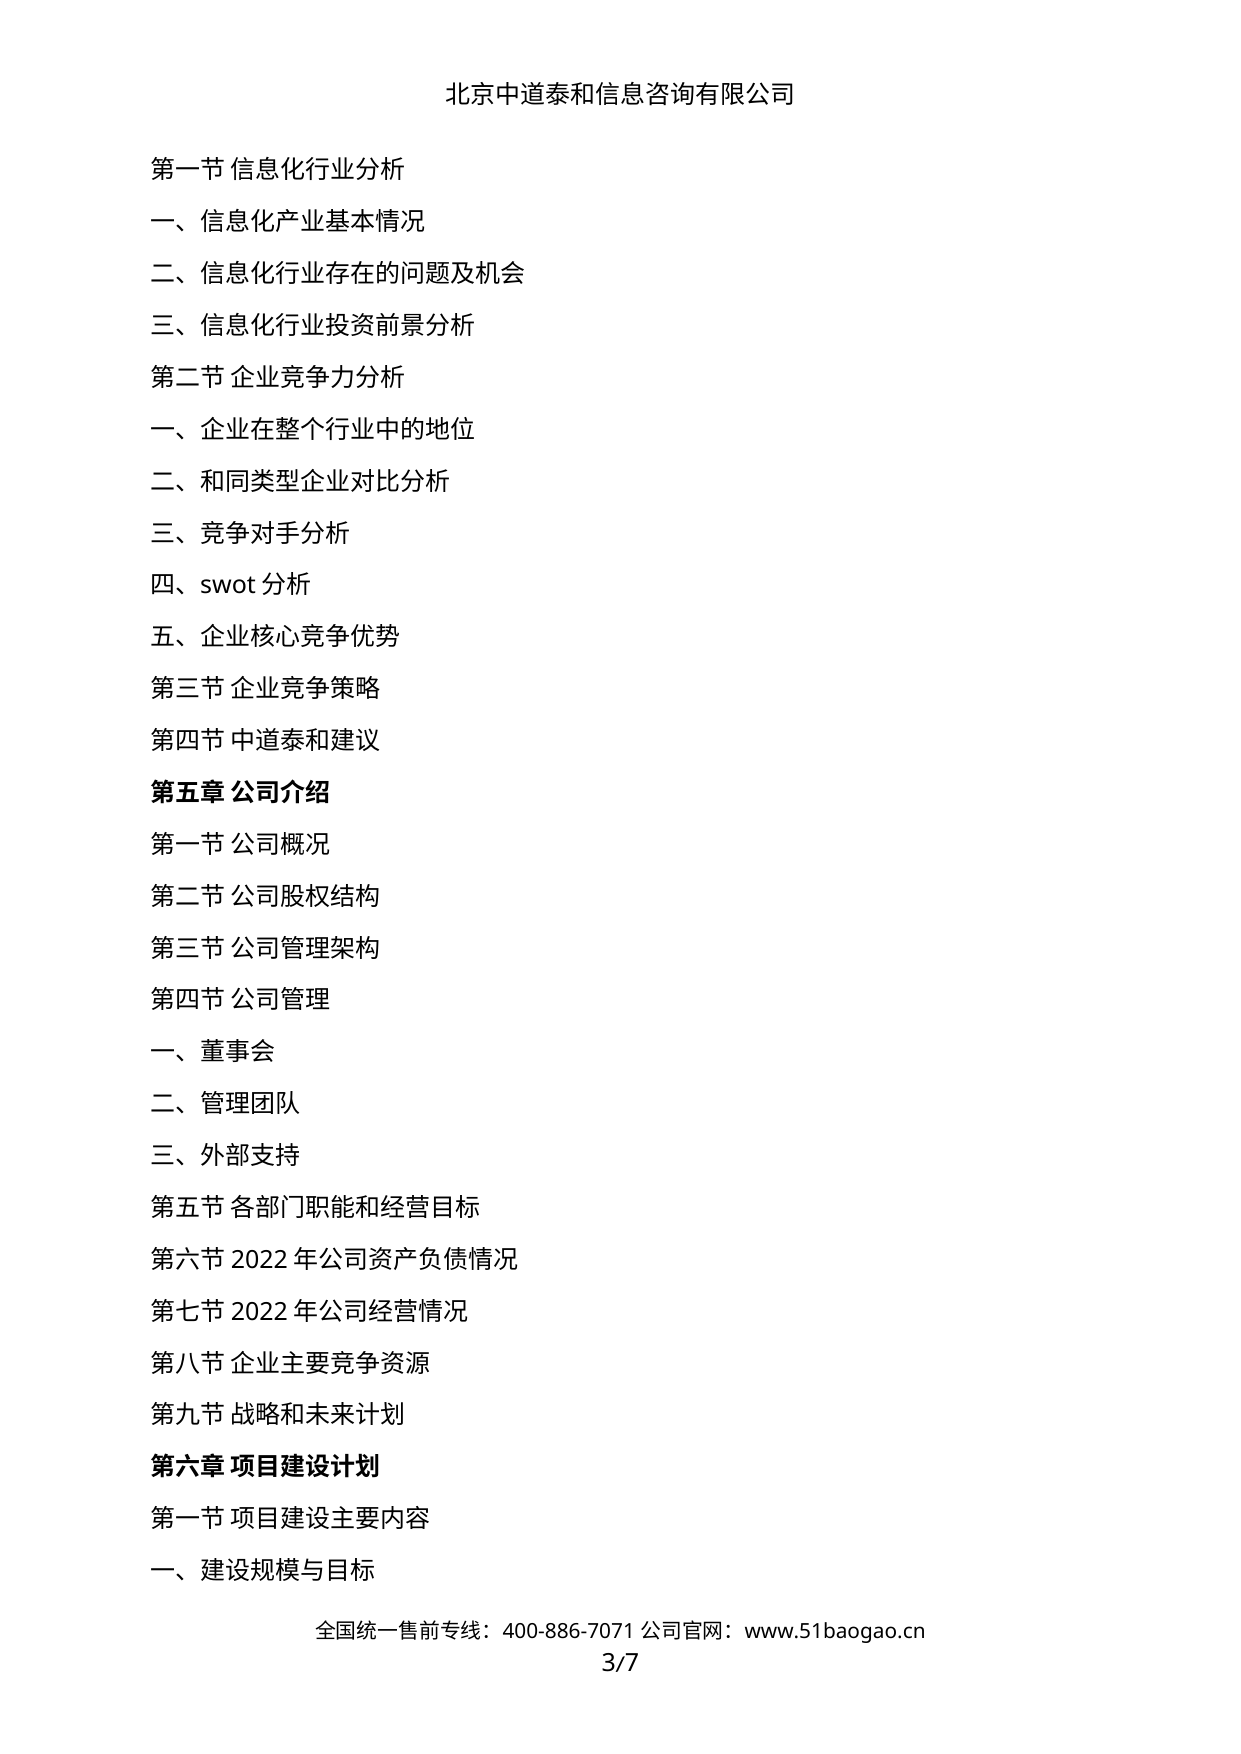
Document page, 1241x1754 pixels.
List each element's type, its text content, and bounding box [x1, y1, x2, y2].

text 一、董事会 [150, 1032, 1090, 1068]
text 第六节 2022年公司资产负债情况 [150, 1239, 1090, 1276]
text 第五章 公司介绍 [150, 772, 1090, 809]
text 二、和同类型企业对比分析 [150, 461, 1090, 497]
text 三、信息化行业投资前景分析 [150, 306, 1090, 342]
text 第一节 公司概况 [150, 824, 1090, 861]
text 三、竞争对手分析 [150, 513, 1090, 549]
text 五、企业核心竞争优势 [150, 617, 1090, 653]
text 第九节 战略和未来计划 [150, 1395, 1090, 1431]
text 第三节 公司管理架构 [150, 928, 1090, 964]
text 四、swot分析 [150, 565, 1090, 601]
text 第四节 公司管理 [150, 980, 1090, 1016]
text 第四节 中道泰和建议 [150, 721, 1090, 757]
text 第七节 2022年公司经营情况 [150, 1291, 1090, 1327]
text 三、外部支持 [150, 1136, 1090, 1172]
text 第一节 信息化行业分析 [150, 150, 1090, 186]
text 一、信息化产业基本情况 [150, 202, 1090, 238]
text 第六章 项目建设计划 [150, 1447, 1090, 1483]
text 第二节 公司股权结构 [150, 876, 1090, 912]
text 二、信息化行业存在的问题及机会 [150, 254, 1090, 290]
text 第三节 企业竞争策略 [150, 669, 1090, 705]
text 一、建设规模与目标 [150, 1551, 1090, 1587]
text 第二节 企业竞争力分析 [150, 357, 1090, 394]
text 第八节 企业主要竞争资源 [150, 1343, 1090, 1379]
text 二、管理团队 [150, 1084, 1090, 1120]
text 第五节 各部门职能和经营目标 [150, 1187, 1090, 1224]
text 一、企业在整个行业中的地位 [150, 409, 1090, 446]
text 第一节 项目建设主要内容 [150, 1499, 1090, 1535]
